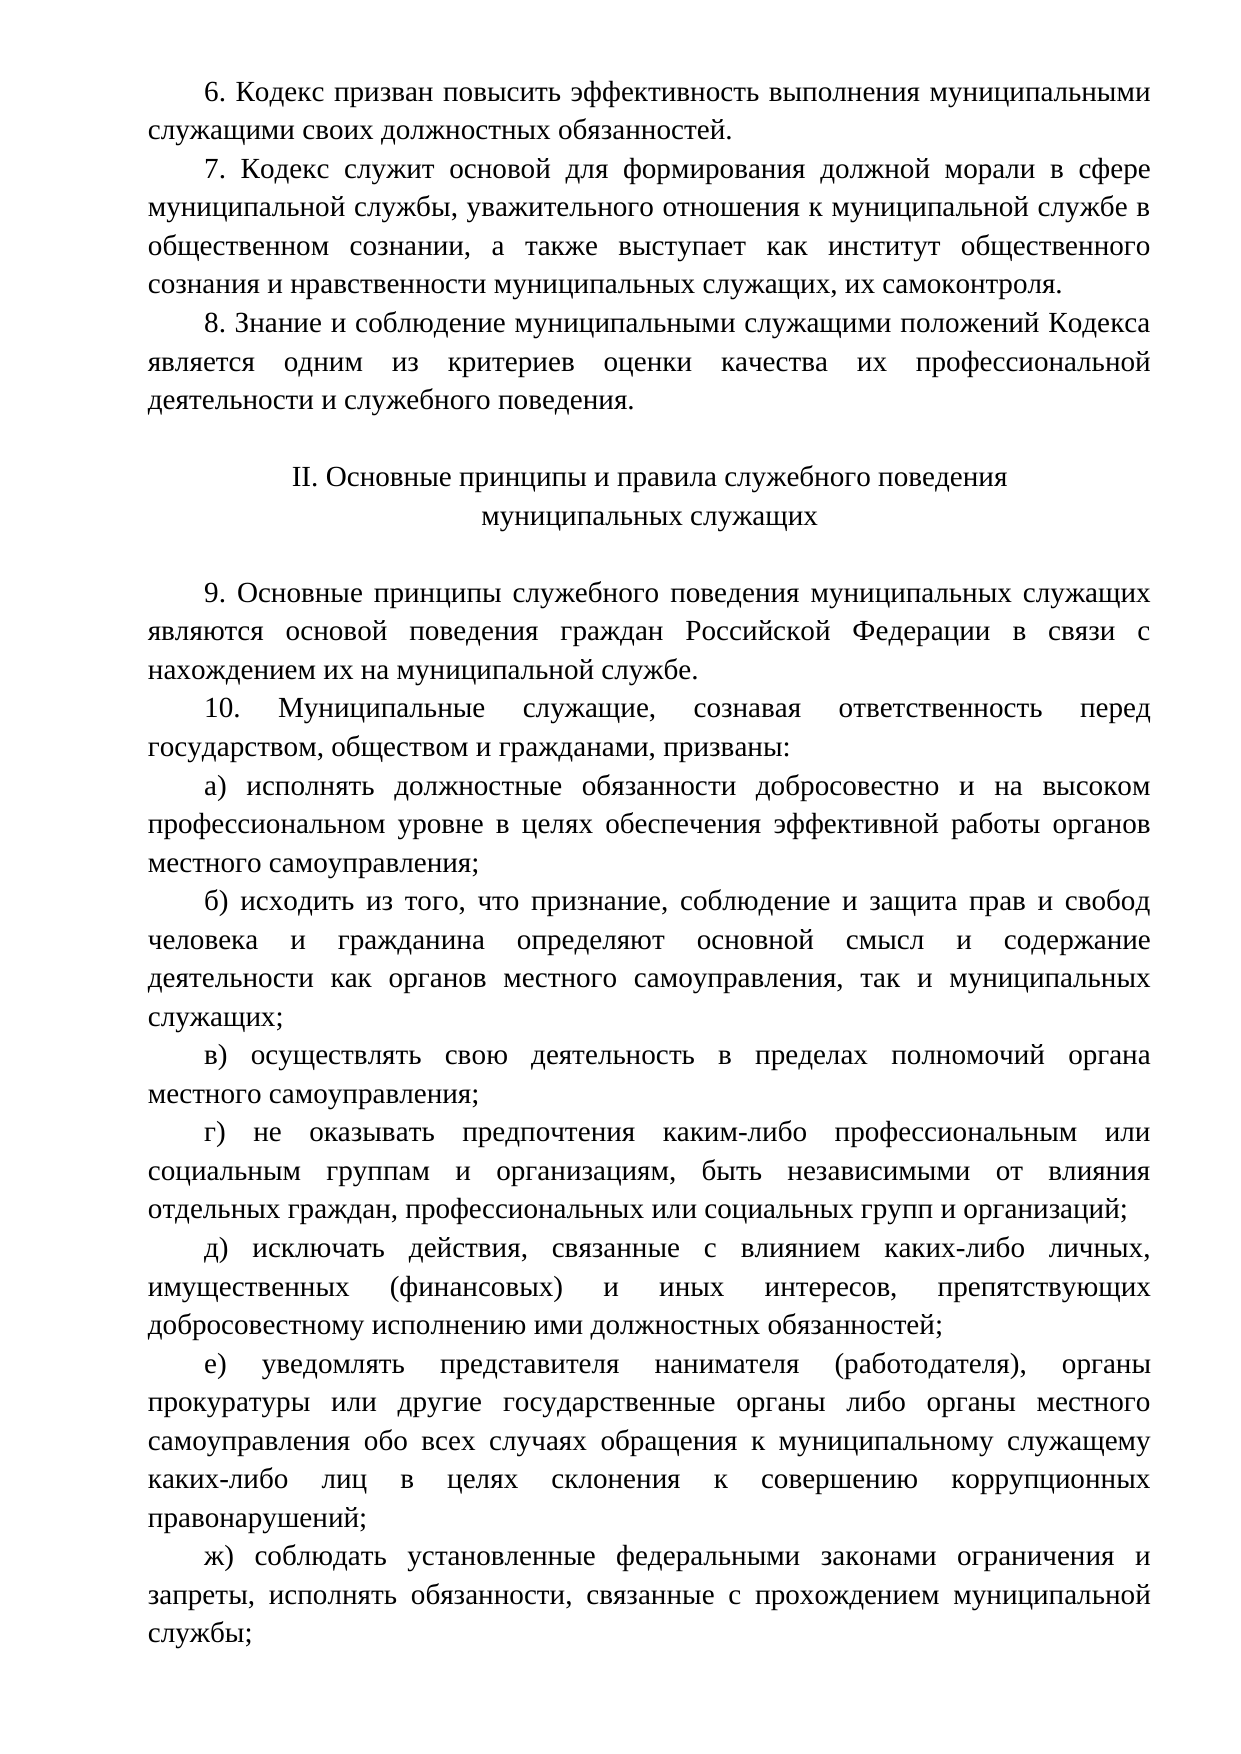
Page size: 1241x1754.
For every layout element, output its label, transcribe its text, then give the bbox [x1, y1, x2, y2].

text в) осуществлять свою деятельность в пределах полномочий органа местного самоуправления; [148, 1037, 1152, 1109]
text б) исходить из того, что признание, соблюдение и защита прав и свобод человека и гражданина определяют основной смысл и содержание деятельности как органов местного самоуправления, так и муниципальных служащих; [148, 883, 1152, 1032]
text 8. Знание и соблюдение муниципальными служащими положений Кодекса является одним из критериев оценки качества их профессиональной деятельности и служебного поведения. [148, 305, 1152, 416]
text а) исполнять должностные обязанности добросовестно и на высоком профессиональном уровне в целях обеспечения эффективной работы органов местного самоуправления; [148, 768, 1152, 878]
text муниципальных служащих [148, 498, 1152, 531]
text г) не оказывать предпочтения каким-либо профессиональным или социальным группам и организациям, быть независимыми от влияния отдельных граждан, профессиональных или социальных групп и организаций; [148, 1114, 1152, 1225]
text II. Основные принципы и правила служебного поведения [148, 459, 1152, 493]
text е) уведомлять представителя нанимателя (работодателя), органы прокуратуры или другие государственные органы либо органы местного самоуправления обо всех случаях обращения к муниципальному служащему каких-либо лиц в целях склонения к совершению коррупционных правонарушений; [148, 1346, 1152, 1533]
text 7. Кодекс служит основой для формирования должной морали в сфере муниципальной службы, уважительного отношения к муниципальной службе в общественном сознании, а также выступает как институт общественного сознания и нравственности муниципальных служащих, их самоконтроля. [148, 151, 1152, 300]
text 9. Основные принципы служебного поведения муниципальных служащих являются основой поведения граждан Российской Федерации в связи с нахождением их на муниципальной службе. [148, 575, 1152, 686]
text ж) соблюдать установленные федеральными законами ограничения и запреты, исполнять обязанности, связанные с прохождением муниципальной службы; [148, 1538, 1152, 1649]
text д) исключать действия, связанные с влиянием каких-либо личных, имущественных (финансовых) и иных интересов, препятствующих добросовестному исполнению ими должностных обязанностей; [148, 1230, 1152, 1341]
text 10. Муниципальные служащие, сознавая ответственность перед государством, обществом и гражданами, призваны: [148, 691, 1152, 763]
text 6. Кодекс призван повысить эффективность выполнения муниципальными служащими своих должностных обязанностей. [148, 74, 1152, 146]
